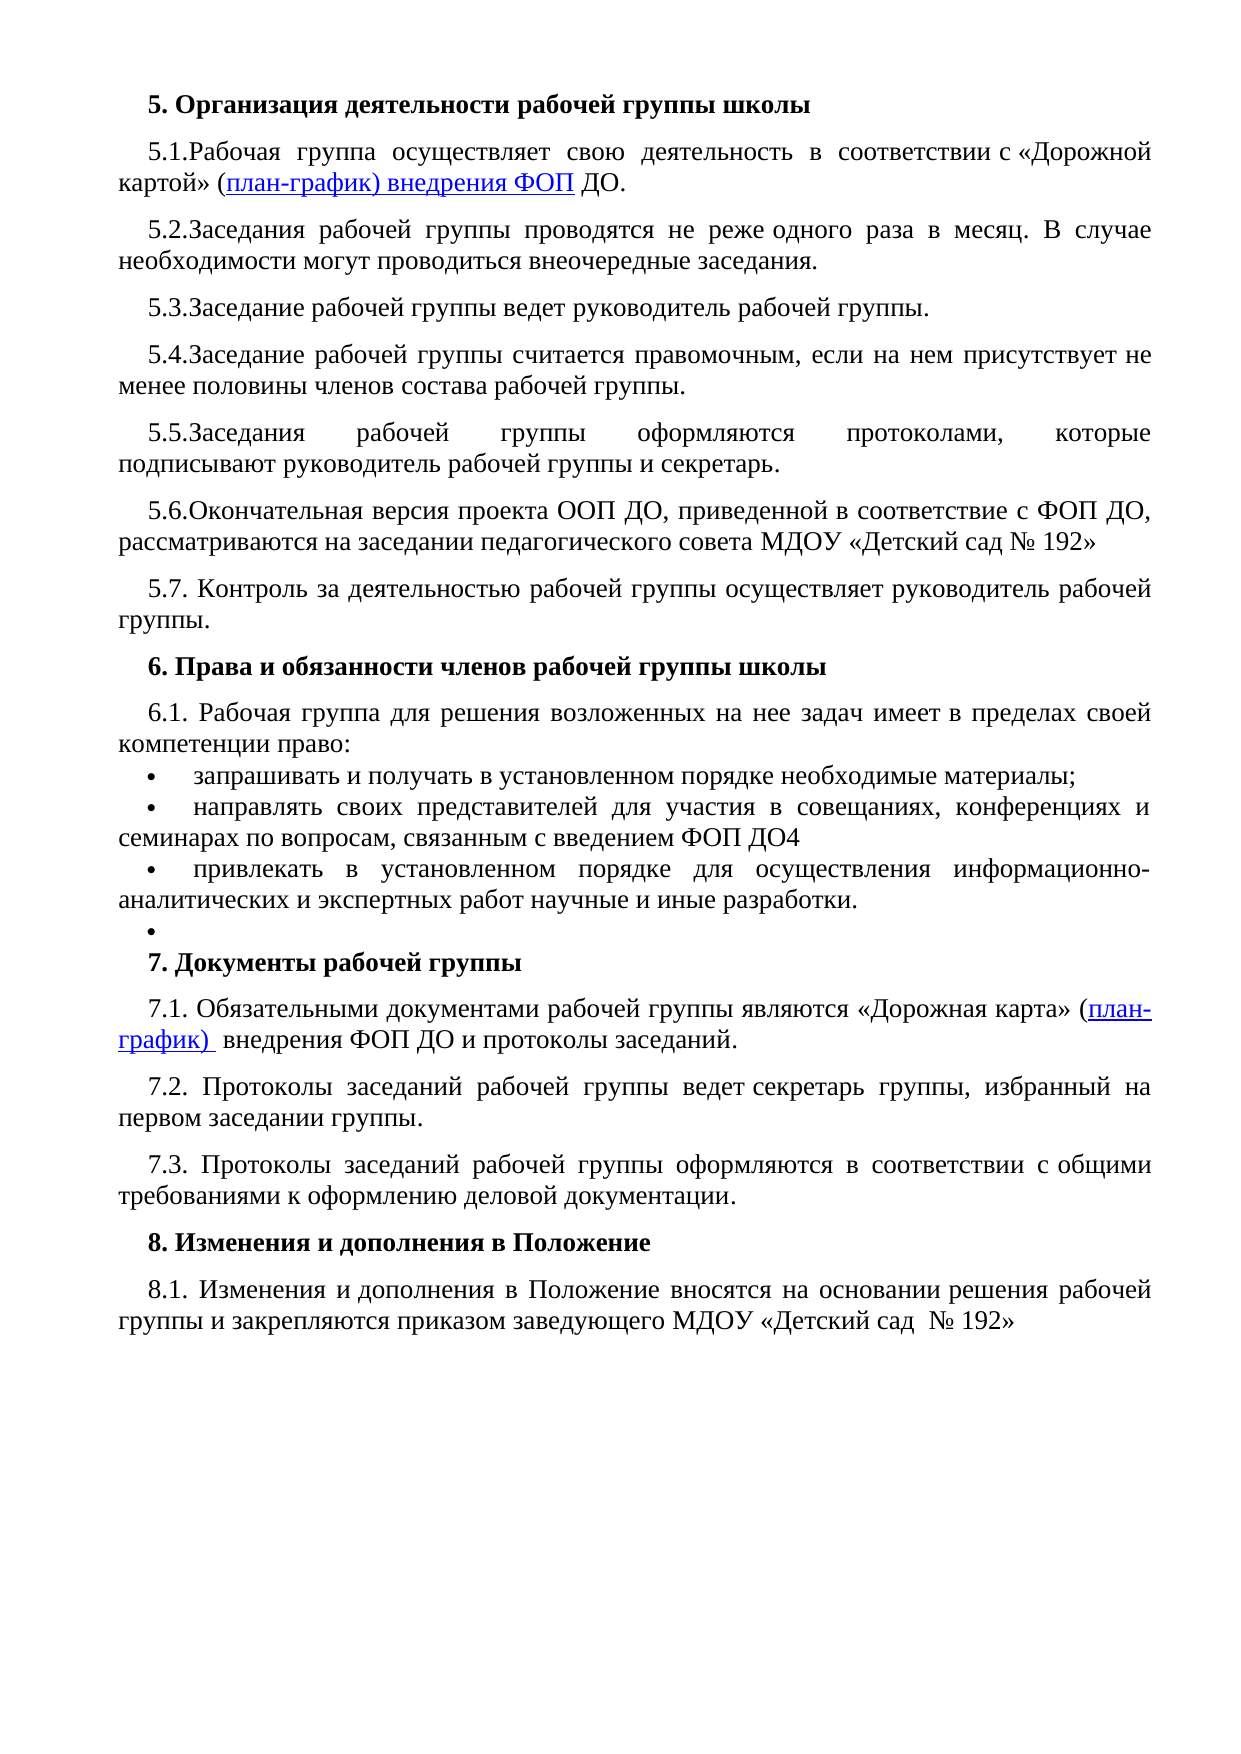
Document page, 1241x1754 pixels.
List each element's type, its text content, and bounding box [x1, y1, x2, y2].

text 7.3. Протоколы заседаний рабочей группы оформляются в соответствии с общими требованиями к оформлению деловой документации. [118, 1148, 1152, 1211]
list привлекать в установленном порядке для осуществления информационно-аналитических и экспертных работ научные и иные разработки. [118, 852, 1152, 914]
text 5.4.Заседание рабочей группы считается правомочным, если на нем присутствует не менее половины членов состава рабочей группы. [118, 338, 1152, 400]
text 5.3.Заседание рабочей группы ведет руководитель рабочей группы. [118, 291, 1152, 322]
text 5.5.Заседания рабочей группы оформляются протоколами, которые подписывают руководитель рабочей группы и секретарь. [118, 416, 1152, 478]
text 8. Изменения и дополнения в Положение [118, 1226, 1152, 1257]
text 6. Права и обязанности членов рабочей группы школы [118, 650, 1152, 681]
text 6.1. Рабочая группа для решения возложенных на нее задач имеет в пределах своей компетенции право: [118, 696, 1152, 759]
text 5.1.Рабочая группа осуществляет свою деятельность в соответствии с «Дорожной картой» (план-график) внедрения ФОП ДО. [118, 135, 1152, 198]
text 7.1. Обязательными документами рабочей группы являются «Дорожная карта» (план-график) внедрения ФОП ДО и протоколы заседаний. [118, 992, 1152, 1055]
text 7.2. Протоколы заседаний рабочей группы ведет секретарь группы, избранный на первом заседании группы. [118, 1070, 1152, 1133]
text 8.1. Изменения и дополнения в Положение вносятся на основании решения рабочей группы и закрепляются приказом заведующего МДОУ «Детский сад № 192» [118, 1273, 1152, 1335]
list запрашивать и получать в установленном порядке необходимые материалы; [118, 759, 1152, 790]
text 5.6.Окончательная версия проекта ООП ДО, приведенной в соответствие с ФОП ДО, рассматриваются на заседании педагогического совета МДОУ «Детский сад № 192» [118, 494, 1152, 556]
text 5.7. Контроль за деятельностью рабочей группы осуществляет руководитель рабочей группы. [118, 572, 1152, 634]
text 5.2.Заседания рабочей группы проводятся не реже одного раза в месяц. В случае необходимости могут проводиться внеочередные заседания. [118, 213, 1152, 276]
list направлять своих представителей для участия в совещаниях, конференциях и семинарах по вопросам, связанным с введением ФОП ДО4 [118, 790, 1152, 852]
text 5. Организация деятельности рабочей группы школы [118, 89, 1152, 120]
text 7. Документы рабочей группы [118, 946, 1152, 977]
